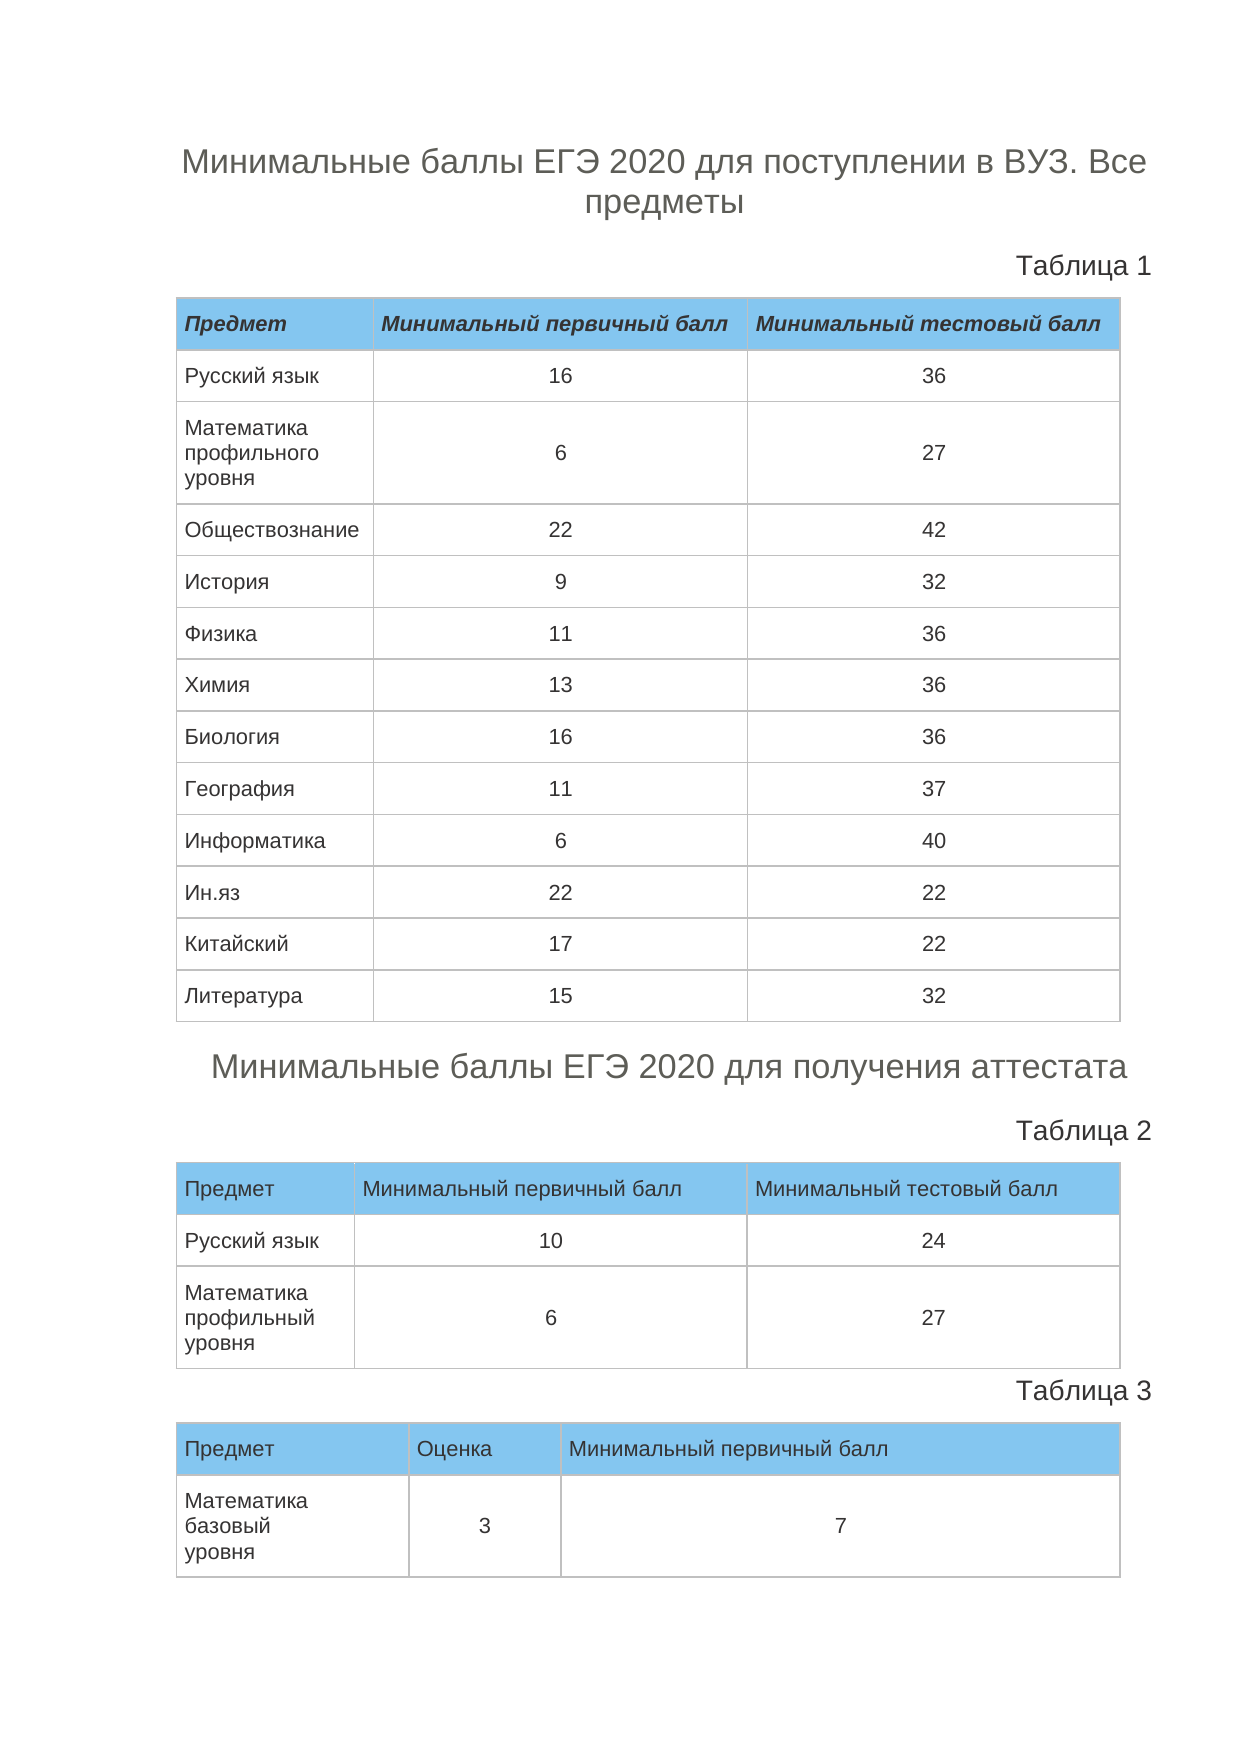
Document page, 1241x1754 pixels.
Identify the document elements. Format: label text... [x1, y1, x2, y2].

table_cell 27 [748, 1267, 1119, 1368]
table_cell 7 [562, 1476, 1119, 1576]
text Таблица 1 [177, 244, 1152, 282]
table_cell 32 [748, 556, 1119, 607]
table_cell 16 [374, 351, 747, 401]
table_header Предмет [177, 1163, 354, 1214]
table_cell Литература [177, 971, 373, 1021]
table_cell 22 [374, 505, 747, 555]
table_cell 9 [374, 556, 747, 607]
table_cell 11 [374, 608, 747, 658]
table_cell 36 [748, 351, 1119, 401]
table_cell 40 [748, 815, 1119, 865]
table_cell 22 [748, 867, 1119, 917]
text Таблица 2 [177, 1109, 1152, 1146]
table_header Минимальный первичный балл [355, 1163, 747, 1214]
text Минимальные баллы ЕГЭ 2020 для получения аттестата [177, 1046, 1152, 1085]
table_cell Химия [177, 660, 373, 710]
text Минимальные баллы ЕГЭ 2020 для поступлении в ВУЗ. Все предметы [177, 142, 1152, 221]
table_cell 16 [374, 712, 747, 762]
table_header Предмет [177, 1424, 408, 1474]
table_cell Биология [177, 712, 373, 762]
table_cell 6 [355, 1267, 746, 1368]
table_cell Ин.яз [177, 867, 373, 917]
table_cell 6 [374, 815, 747, 865]
table_cell География [177, 763, 373, 814]
table_cell Русский язык [177, 351, 373, 401]
table_cell 22 [374, 867, 747, 917]
table_cell 32 [748, 971, 1119, 1021]
table_cell 11 [374, 763, 747, 814]
table_cell 27 [748, 402, 1119, 503]
table_header Минимальный первичный балл [562, 1424, 1119, 1474]
table_cell Математика профильный уровня [177, 1267, 354, 1368]
table_cell 36 [748, 660, 1119, 710]
table_cell 13 [374, 660, 747, 710]
table_cell 3 [410, 1476, 560, 1576]
text Таблица 3 [177, 1369, 1152, 1407]
table_cell Информатика [177, 815, 373, 865]
table_cell Математика базовый уровня [177, 1476, 408, 1576]
table_cell Физика [177, 608, 373, 658]
table_header Оценка [410, 1424, 560, 1474]
table_cell 6 [374, 402, 747, 503]
table_cell 24 [748, 1215, 1119, 1265]
table_cell 22 [748, 919, 1119, 969]
table_cell 42 [748, 505, 1119, 555]
table_cell История [177, 556, 373, 607]
table_header Минимальный тестовый балл [748, 299, 1119, 349]
table_cell Русский язык [177, 1215, 354, 1265]
table_cell 10 [355, 1215, 746, 1265]
table_cell 36 [748, 712, 1119, 762]
table_cell 36 [748, 608, 1119, 658]
table_cell 17 [374, 919, 747, 969]
table_header Предмет [177, 299, 373, 349]
table_cell Математика профильного уровня [177, 402, 373, 503]
table_header Минимальный тестовый балл [748, 1163, 1119, 1214]
table_cell Китайский [177, 919, 373, 969]
table_cell Обществознание [177, 505, 373, 555]
table_cell 15 [374, 971, 747, 1021]
table_header Минимальный первичный балл [374, 299, 747, 349]
table_cell 37 [748, 763, 1119, 814]
